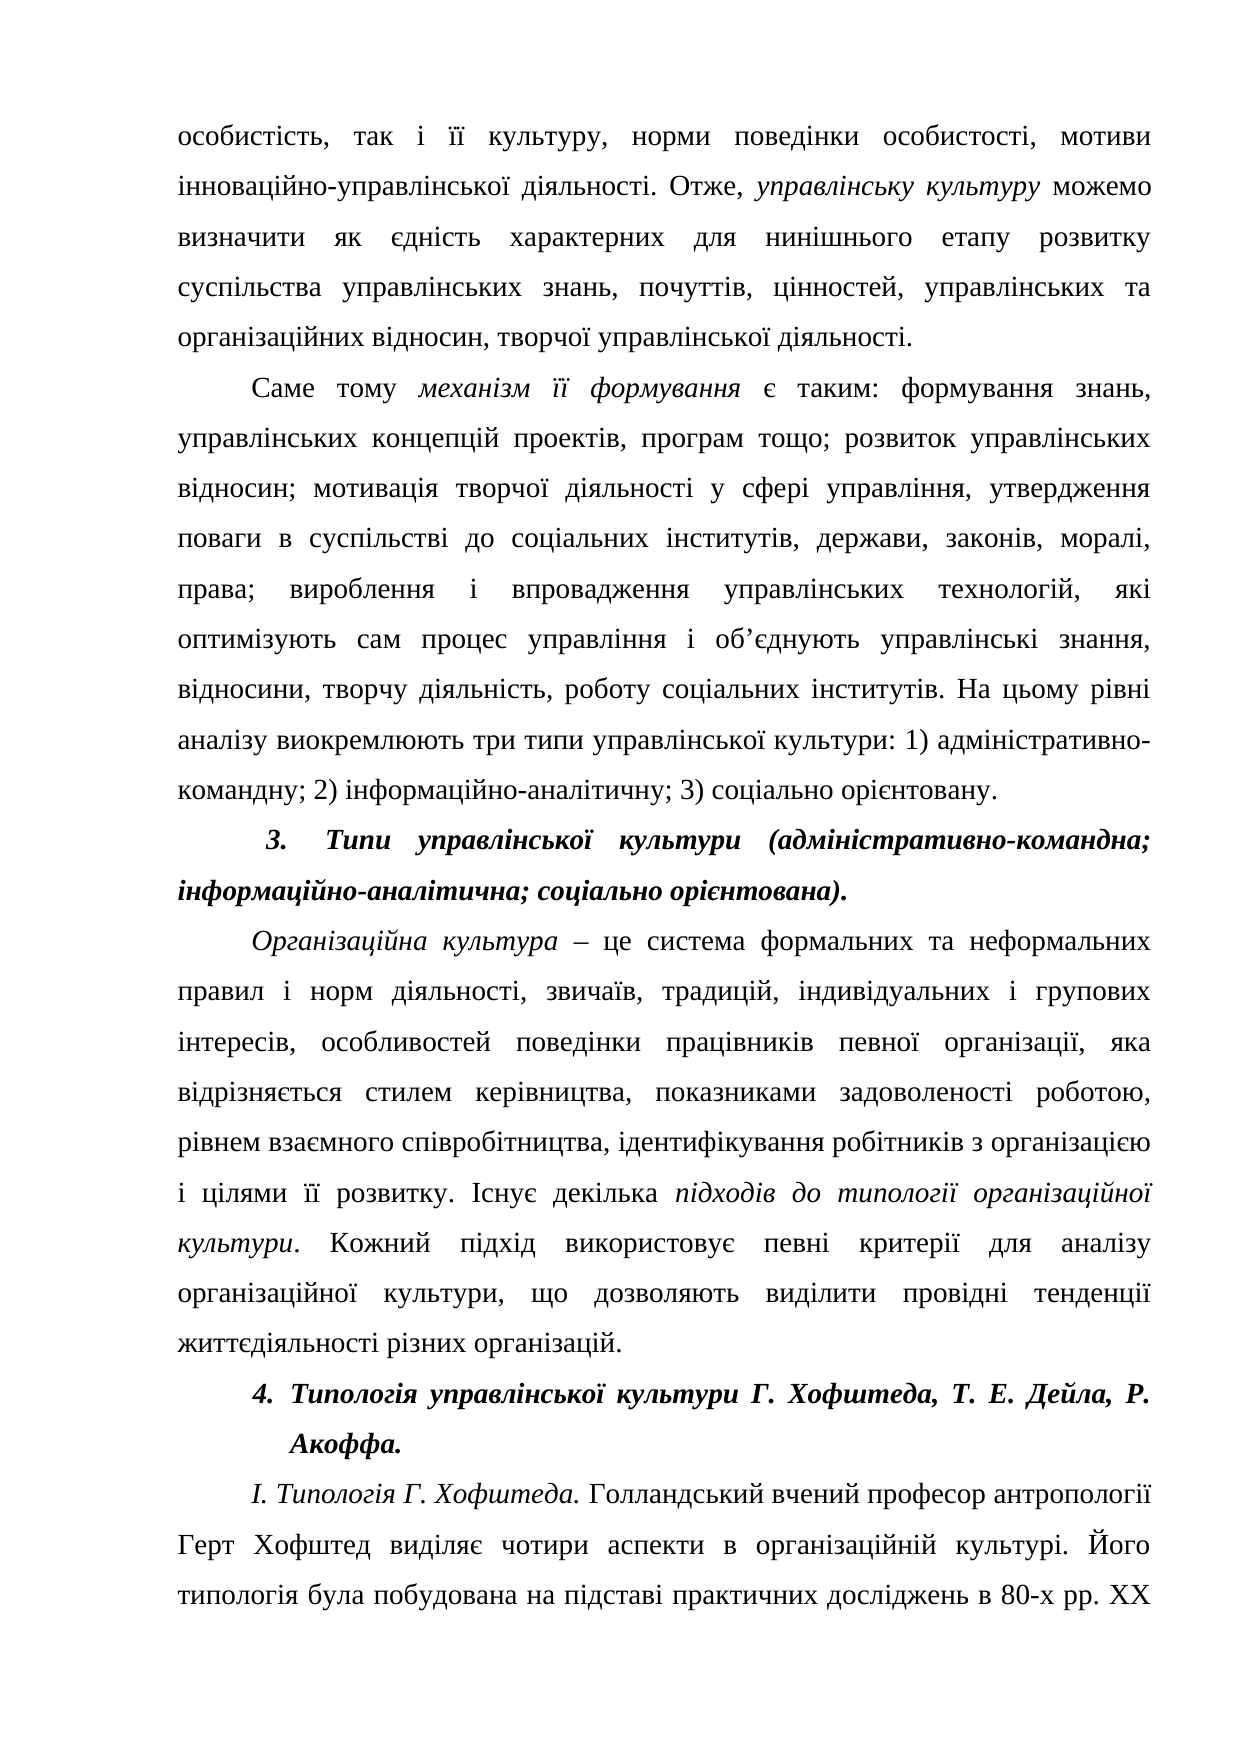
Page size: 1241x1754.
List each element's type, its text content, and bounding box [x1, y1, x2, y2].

text Саме тому механізм її формування є таким: формування знань, управлінських концепцій проектів, програм тощо; розвиток управлінських відносин; мотивація творчої діяльності у сфері управління, утвердження поваги в суспільстві до соціальних інститутів, держави, законів, моралі, права; вироблення і впровадження управлінських технологій, які оптимізують сам процес управління і об’єднують управлінські знання, відносини, творчу діяльність, роботу соціальних інститутів. На цьому рівні аналізу виокремлюють три типи управлінської культури: 1) адміністративно-командну; 2) інформаційно-аналітичну; 3) соціально орієнтовану. [177, 370, 1152, 806]
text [177, 118, 1152, 353]
list Типи управлінської культури (адміністративно-командна; інформаційно-аналітична; соціально орієнтована). [177, 822, 1152, 906]
text Організаційна культура – це система формальних та неформальних правил і норм діяльності, звичаїв, традицій, індивідуальних і групових інтересів, особливостей поведінки працівників певної організації, яка відрізняється стилем керівництва, показниками задоволеності роботою, рівнем взаємного співробітництва, ідентифікування робітників з організацією і цілями її розвитку. Існує декілька підходів до типології організаційної культури. Кожний підхід використовує певні критерії для аналізу організаційної культури, що дозволяють виділити провідні тенденції життєдіяльності різних організацій. [177, 923, 1152, 1359]
list Типологія управлінської культури Г. Хофштеда, Т. Е. Дейла, Р. Акоффа. [252, 1376, 1152, 1460]
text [177, 1477, 1152, 1611]
